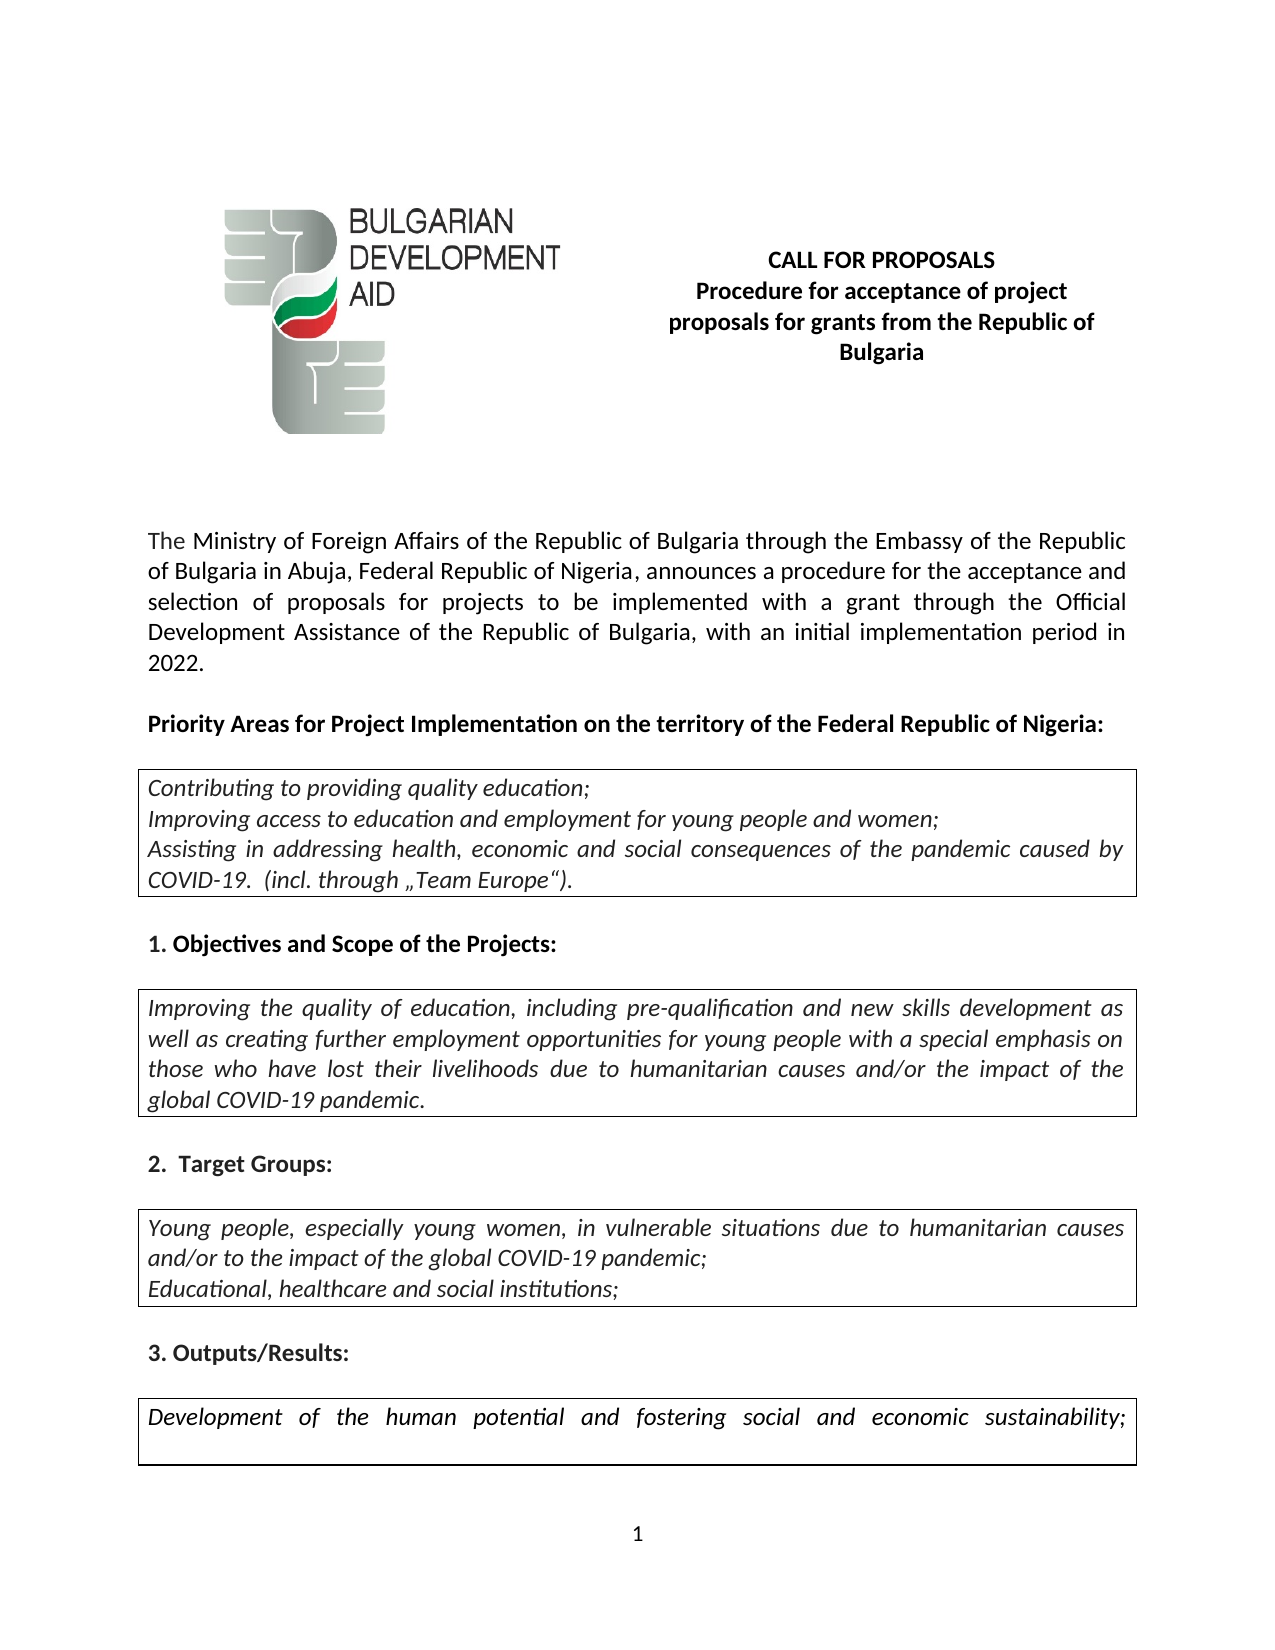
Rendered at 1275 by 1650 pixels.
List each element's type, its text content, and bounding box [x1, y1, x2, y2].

text 3. Outputs/Results: [148, 1337, 1127, 1368]
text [139, 1399, 1136, 1464]
text Improving access to education and employment for young people and women; [148, 803, 1127, 830]
text Improving the quality of education, including pre-qualification and new skills development as well as creating further employment opportunities for young people with a special emphasis on those who have lost their livelihoods due to humanitarian causes and/or the impact of the global COVID-19 pandemic. [139, 990, 1136, 1116]
text Priority Areas for Project Implementation on the territory of the Federal Republic of Nigeria: [148, 708, 1127, 739]
text Contributing to providing quality education; [139, 770, 1136, 803]
table_header [148, 178, 637, 464]
text Educational, healthcare and social institutions; [139, 1270, 1136, 1306]
table_header CALL FOR PROPOSALS Procedure for acceptance of project proposals for grants from the Republic of Bulgaria [637, 178, 1126, 464]
text Assisting in addressing health, economic and social consequences of the pandemic caused by COVID-19. (incl. through „Team Europe“). [139, 830, 1136, 896]
text 1. Objectives and Scope of the Projects: [148, 928, 1127, 958]
text The Ministry of Foreign Affairs of the Republic of Bulgaria through the Embassy of the Republic of Bulgaria in Abuja, Federal Republic of Nigeria, announces a procedure for the acceptance and selection of proposals for projects to be implemented with a grant through the Official Development Assistance of the Republic of Bulgaria, with an initial implementation period in 2022. [148, 525, 1127, 678]
text 2. Target Groups: [148, 1148, 1127, 1178]
text Young people, especially young women, in vulnerable situations due to humanitarian causes and/or to the impact of the global COVID-19 pandemic; [139, 1210, 1136, 1270]
